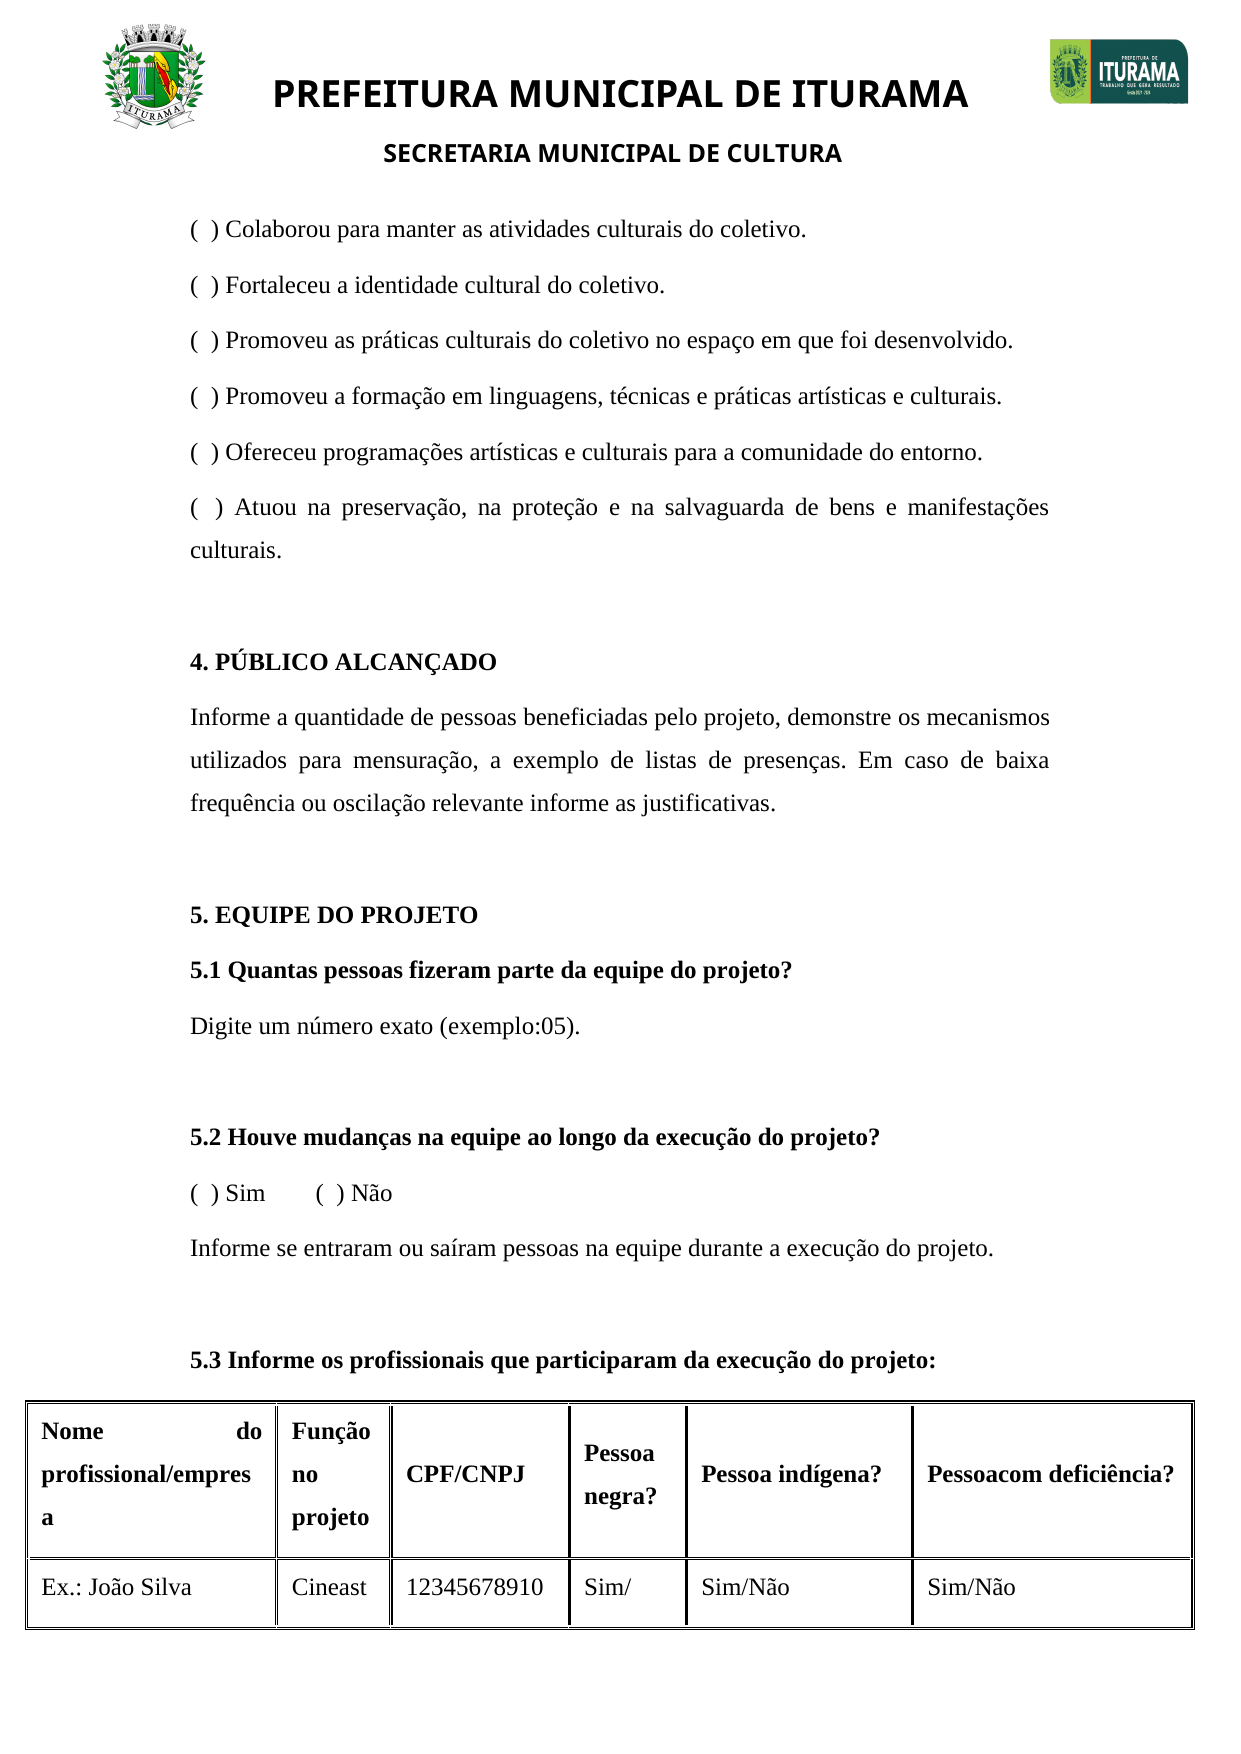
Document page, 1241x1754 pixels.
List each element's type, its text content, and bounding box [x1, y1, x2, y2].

table_header CPF/CNPJ [391, 1402, 569, 1557]
text Informe a quantidade de pessoas beneficiadas pelo projeto, demonstre os mecanismos utilizados para mensuração, a exemplo de listas de presenças. Em caso de baixa frequência ou oscilação relevante informe as justificativas. [190, 702, 1051, 817]
table_cell 123456789101 [391, 1560, 569, 1627]
table_cell Sim/Não [912, 1557, 1193, 1627]
text 4. PÚBLICO ALCANÇADO [190, 647, 1051, 675]
text ( ) Ofereceu programações artísticas e culturais para a comunidade do entorno. [190, 437, 1051, 465]
table_header Pessoa indígena? [686, 1404, 912, 1557]
text ( ) Colaborou para manter as atividades culturais do coletivo. [190, 214, 1051, 243]
text 5.1 Quantas pessoas fizeram parte da equipe do projeto? [190, 955, 1051, 984]
text ( ) Sim ( ) Não [190, 1178, 1051, 1207]
text ( ) Promoveu as práticas culturais do coletivo no espaço em que foi desenvolvido. [190, 325, 1051, 354]
table_header Nome do profissional/empresa [28, 1404, 277, 1557]
table_cell Sim/Não [569, 1560, 686, 1627]
table_cell Cineasta [277, 1557, 391, 1627]
text 5.2 Houve mudanças na equipe ao longo da execução do projeto? [190, 1122, 1051, 1151]
text 5. EQUIPE DO PROJETO [190, 900, 1051, 928]
table_header Função no projeto [277, 1402, 391, 1557]
table_header Pessoacom deficiência? [912, 1404, 1191, 1557]
text ( ) Fortaleceu a identidade cultural do coletivo. [190, 270, 1051, 298]
picture [98, 20, 208, 131]
text Digite um número exato (exemplo:05). [190, 1011, 1051, 1040]
text 5.3 Informe os profissionais que participaram da execução do projeto: [190, 1345, 1051, 1373]
text ( ) Atuou na preservação, na proteção e na salvaguarda de bens e manifestações culturais. [190, 492, 1051, 564]
text Informe se entraram ou saíram pessoas na equipe durante a execução do projeto. [190, 1233, 1051, 1262]
table_cell Ex.: João Silva [26, 1557, 277, 1627]
table_header Pessoa negra? [569, 1404, 686, 1557]
text ( ) Promoveu a formação em linguagens, técnicas e práticas artísticas e culturais. [190, 381, 1051, 410]
table_cell Sim/Não [686, 1560, 912, 1627]
picture [1037, 10, 1200, 123]
